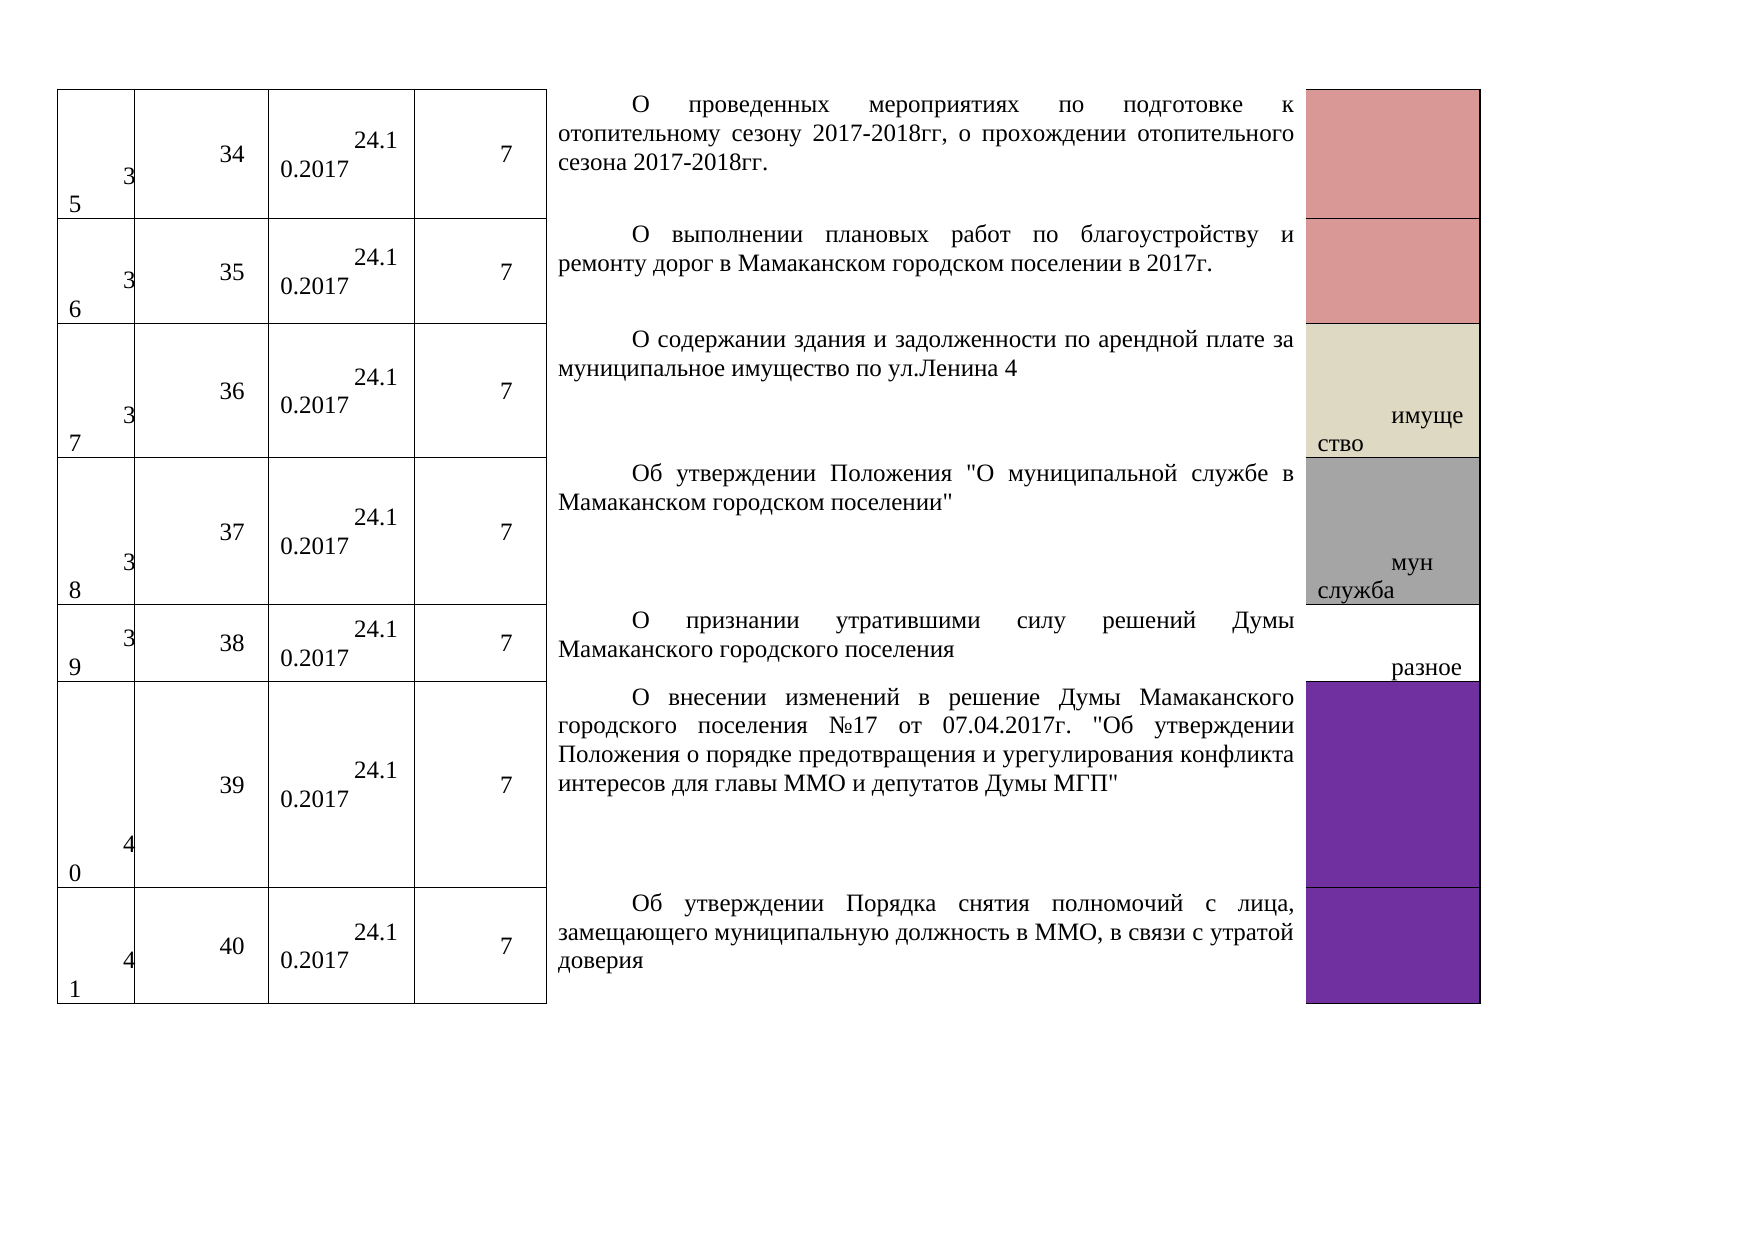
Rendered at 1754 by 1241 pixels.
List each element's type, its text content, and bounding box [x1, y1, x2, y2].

table_cell [1306, 888, 1479, 1003]
table_cell 24.10.2017 [269, 605, 414, 681]
table_cell О проведенных мероприятиях по подготовке к отопительному сезону 2017-2018гг, о прохождении отопительного сезона 2017-2018гг. [547, 89, 1306, 218]
table_cell 40 [58, 682, 134, 887]
table_cell имущество [1306, 324, 1479, 457]
table_cell 24.10.2017 [269, 458, 414, 604]
table_cell [1306, 682, 1479, 887]
table_cell 40 [135, 888, 268, 1003]
table_cell О содержании здания и задолженности по арендной плате за муниципальное имущество по ул.Ленина 4 [547, 323, 1306, 457]
table_cell 41 [58, 888, 134, 1003]
table_cell 24.10.2017 [269, 324, 414, 457]
table_cell 24.10.2017 [269, 888, 414, 1003]
table_cell 24.10.2017 [269, 682, 414, 887]
table_cell [1306, 90, 1479, 218]
table_cell 38 [58, 458, 134, 604]
table_cell 39 [135, 682, 268, 887]
table_cell 39 [58, 605, 134, 681]
table_cell 24.10.2017 [269, 90, 414, 218]
table_cell 37 [135, 458, 268, 604]
table_cell О выполнении плановых работ по благоустройству и ремонту дорог в Мамаканском городском поселении в 2017г. [547, 218, 1306, 323]
table_cell О внесении изменений в решение Думы Мамаканского городского поселения №17 от 07.04.2017г. "Об утверждении Положения о порядке предотвращения и урегулирования конфликта интересов для главы ММО и депутатов Думы МГП" [547, 681, 1306, 887]
table_cell 38 [135, 605, 268, 681]
table_cell 37 [58, 324, 134, 457]
table_cell 34 [135, 90, 268, 218]
table_cell Об утверждении Порядка снятия полномочий с лица, замещающего муниципальную должность в ММО, в связи с утратой доверия [547, 887, 1306, 1003]
table_cell 7 [415, 90, 546, 218]
table_cell 7 [415, 324, 546, 457]
table_cell 35 [58, 90, 134, 218]
table_cell Об утверждении Положения "О муниципальной службе в Мамаканском городском поселении" [547, 457, 1306, 604]
table_cell 7 [415, 458, 546, 604]
table_cell О признании утратившими силу решений Думы Мамаканского городского поселения [547, 604, 1306, 681]
table_cell 35 [135, 219, 268, 323]
table_cell мун служба [1306, 458, 1479, 604]
table_cell 7 [415, 682, 546, 887]
table_cell разное [1306, 605, 1479, 681]
table_cell [1306, 219, 1479, 323]
table_cell 7 [415, 219, 546, 323]
table_cell 24.10.2017 [269, 219, 414, 323]
table_cell 36 [58, 219, 134, 323]
table_cell 7 [415, 605, 546, 681]
table_cell 36 [135, 324, 268, 457]
table_cell 7 [415, 888, 546, 1003]
